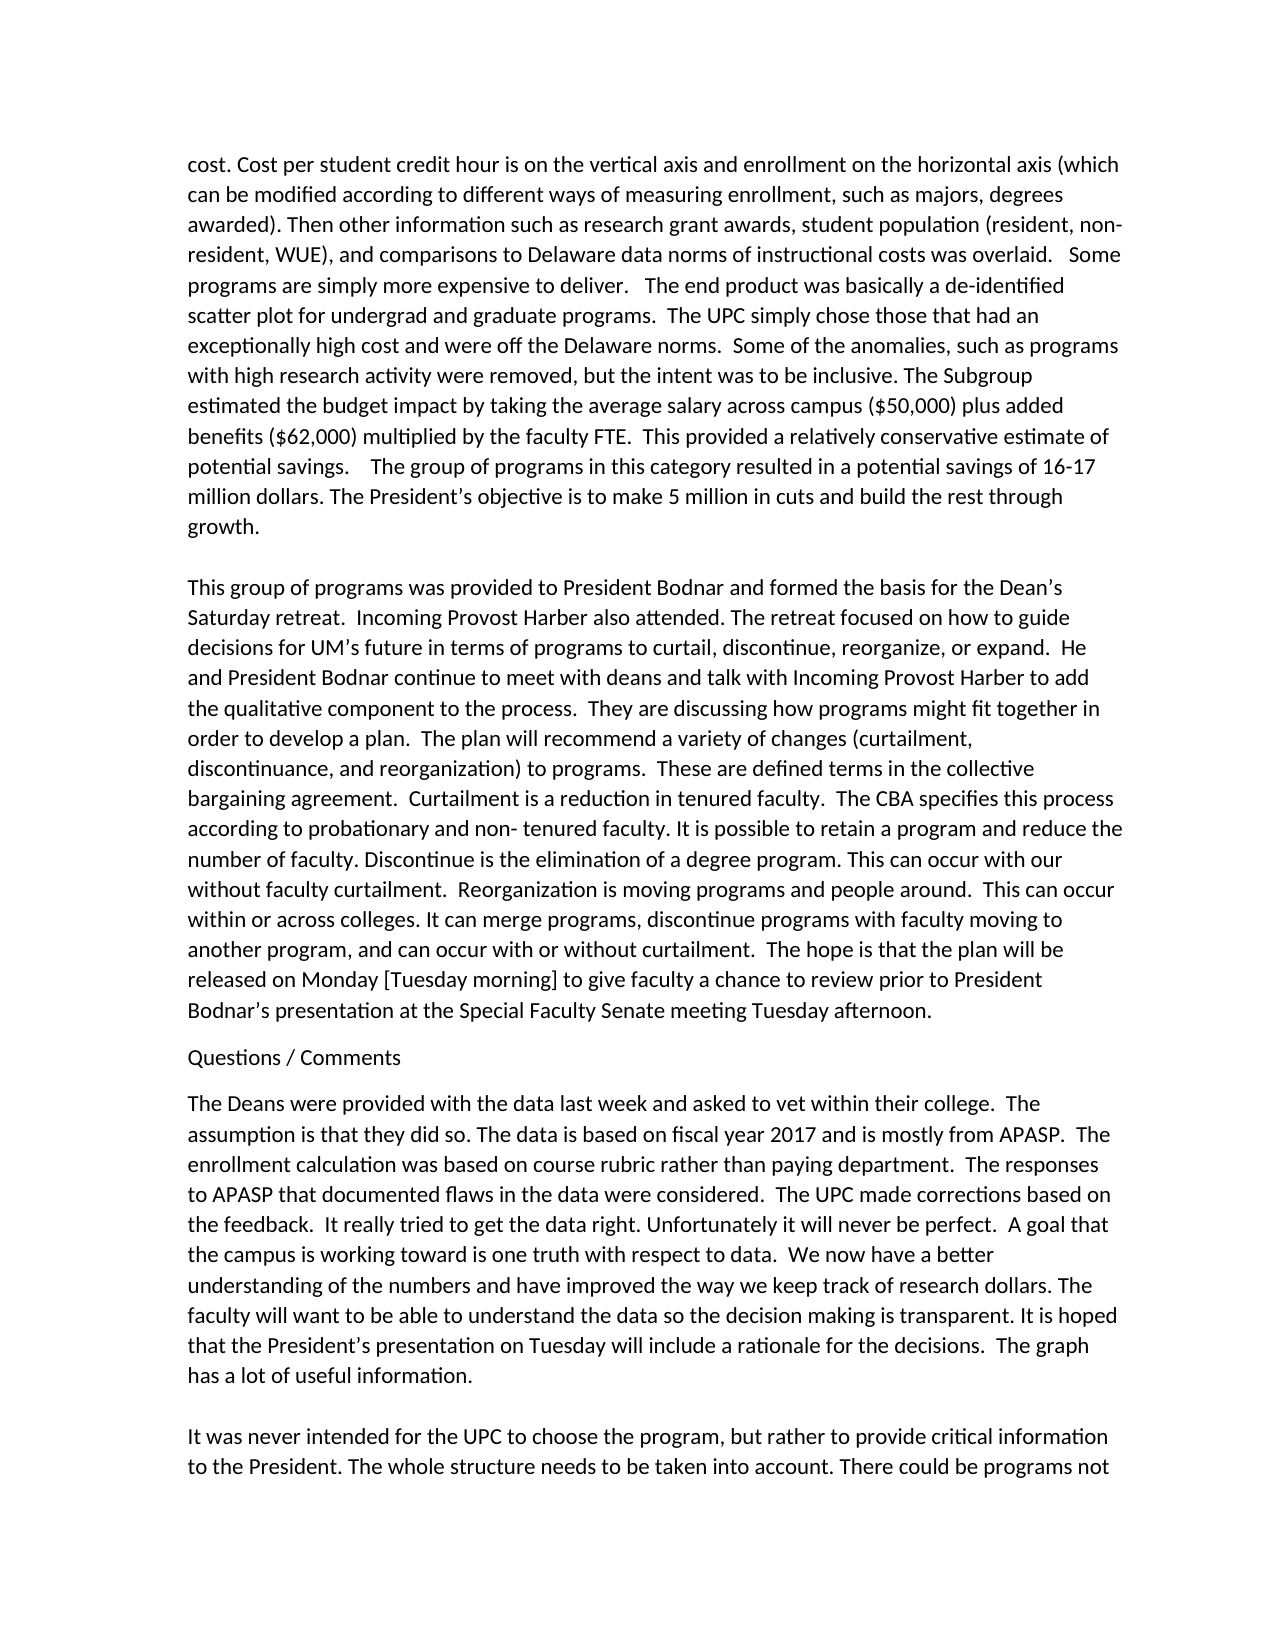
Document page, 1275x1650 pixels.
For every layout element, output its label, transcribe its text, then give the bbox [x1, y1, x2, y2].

text Questions / Comments [187, 1043, 1125, 1071]
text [187, 1089, 1125, 1480]
